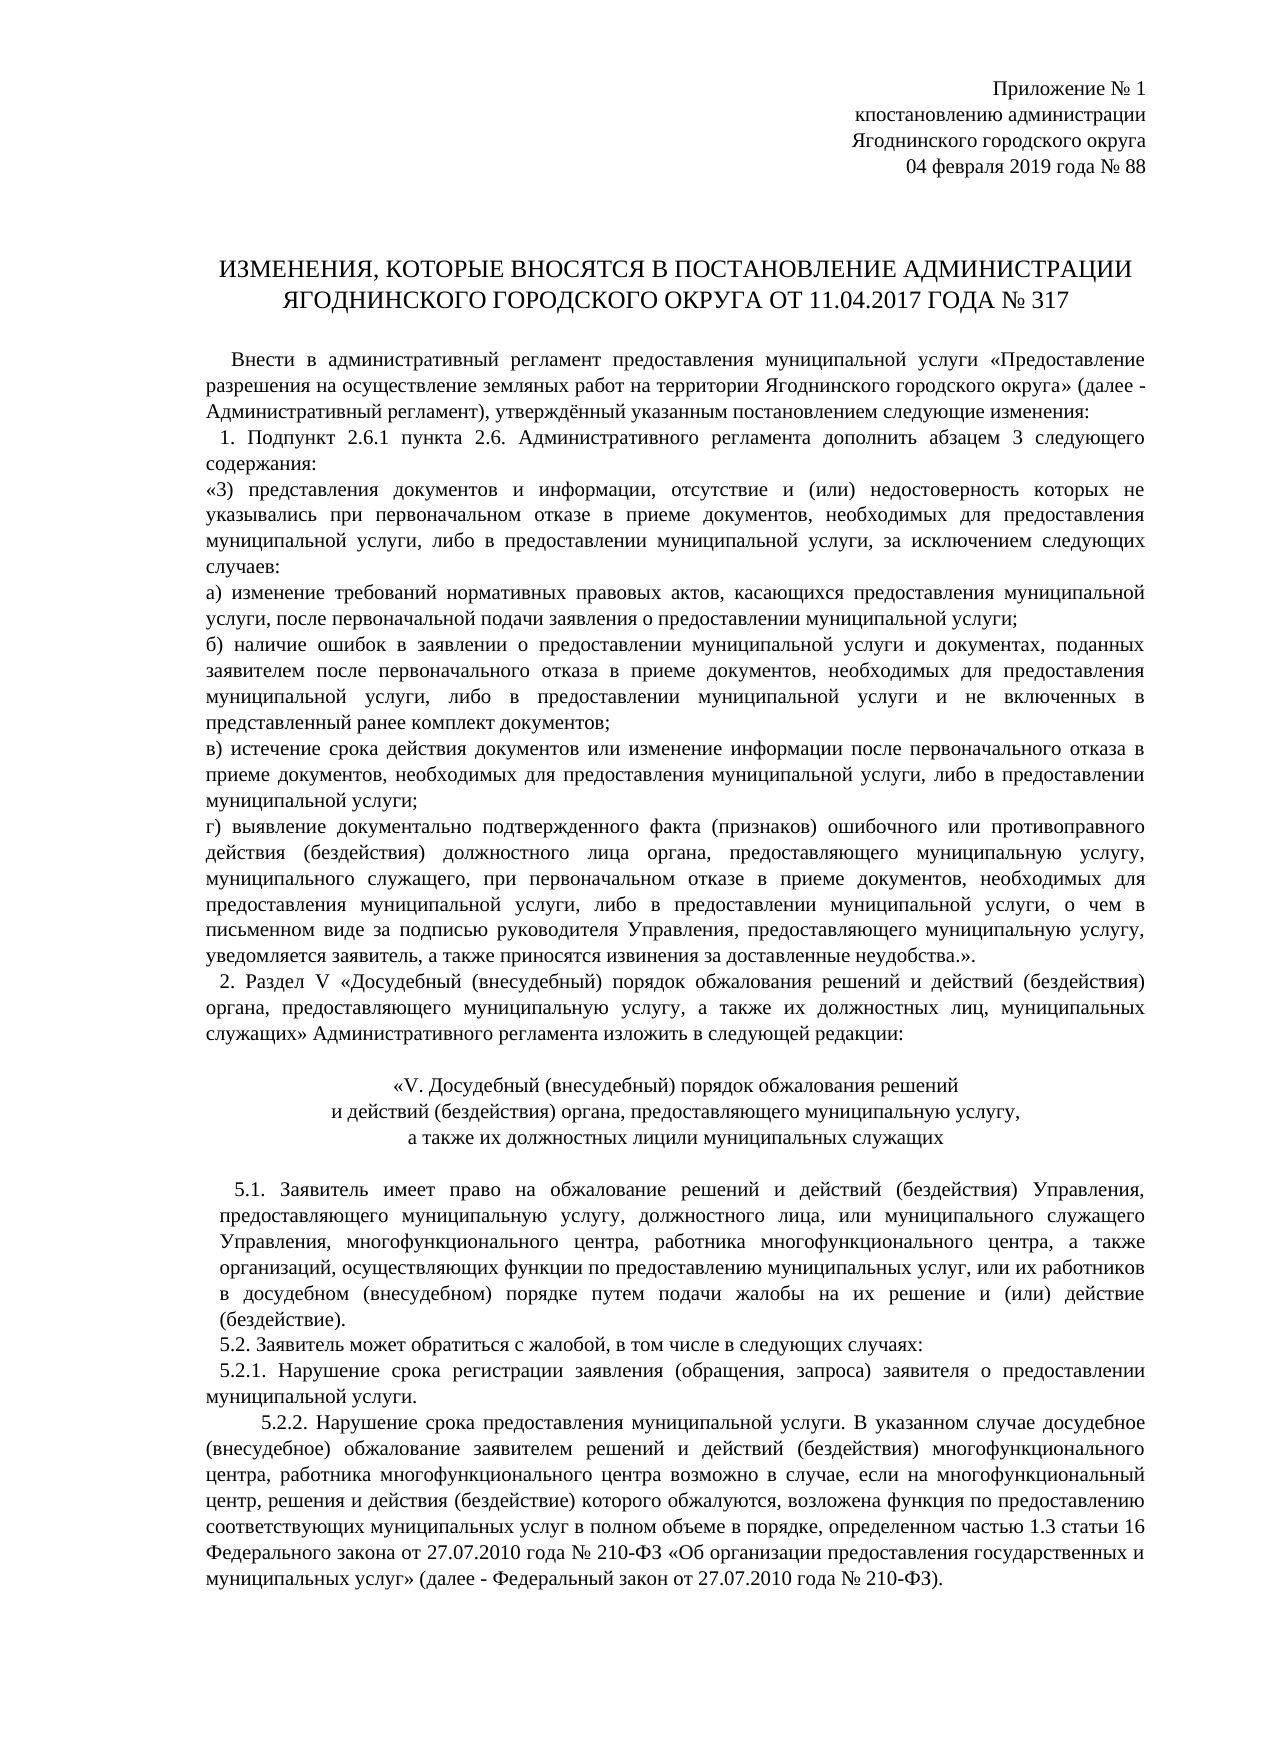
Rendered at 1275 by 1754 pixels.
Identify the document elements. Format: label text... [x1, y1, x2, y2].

list «3) представления документов и информации, отсутствие и (или) недостоверность которых не указывались при первоначальном отказе в приеме документов, необходимых для предоставления муниципальной услуги, либо в предоставлении муниципальной услуги, за исключением следующих случаев: [206, 476, 1146, 578]
text Ягоднинского городского округа [688, 128, 1146, 152]
list 5.1. Заявитель имеет право на обжалование решений и действий (бездействия) Управления, предоставляющего муниципальную услугу, должностного лица, или муниципального служащего Управления, многофункционального центра, работника многофункционального центра, а также организаций, осуществляющих функции по предоставлению муниципальных услуг, или их работников в досудебном (внесудебном) порядке путем подачи жалобы на их решение и (или) действие (бездействие). [219, 1177, 1146, 1331]
list а) изменение требований нормативных правовых актов, касающихся предоставления муниципальной услуги, после первоначальной подачи заявления о предоставлении муниципальной услуги; [206, 580, 1146, 630]
list 5.2.1. Нарушение срока регистрации заявления (обращения, запроса) заявителя о предоставлении муниципальной услуги. [206, 1358, 1146, 1408]
text Приложение № 1 [688, 76, 1146, 100]
list «V. Досудебный (внесудебный) порядок обжалования решений [206, 1073, 1146, 1097]
list б) наличие ошибок в заявлении о предоставлении муниципальной услуги и документах, поданных заявителем после первоначального отказа в приеме документов, необходимых для предоставления муниципальной услуги, либо в предоставлении муниципальной услуги и не включенных в представленный ранее комплект документов; [206, 632, 1146, 734]
list а также их должностных лицили муниципальных служащих [206, 1125, 1146, 1149]
list 5.2. Заявитель может обратиться с жалобой, в том числе в следующих случаях: [206, 1332, 1146, 1356]
list Внести в административный регламент предоставления муниципальной услуги «Предоставление разрешения на осуществление земляных работ на территории Ягоднинского городского округа» (далее - Административный регламент), утверждённый указанным постановлением следующие изменения: [206, 347, 1146, 423]
list и действий (бездействия) органа, предоставляющего муниципальную услугу, [206, 1099, 1146, 1123]
list г) выявление документально подтвержденного факта (признаков) ошибочного или противоправного действия (бездействия) должностного лица органа, предоставляющего муниципальную услугу, муниципального служащего, при первоначальном отказе в приеме документов, необходимых для предоставления муниципальной услуги, либо в предоставлении муниципальной услуги, о чем в письменном виде за подписью руководителя Управления, предоставляющего муниципальную услугу, уведомляется заявитель, а также приносятся извинения за доставленные неудобства.». [206, 814, 1146, 967]
text 04 февраля 2019 года № 88 [688, 154, 1146, 178]
list 1. Подпункт 2.6.1 пункта 2.6. Административного регламента дополнить абзацем 3 следующего содержания: [206, 424, 1146, 474]
list в) истечение срока действия документов или изменение информации после первоначального отказа в приеме документов, необходимых для предоставления муниципальной услуги, либо в предоставлении муниципальной услуги; [206, 736, 1146, 812]
list 2. Раздел V «Досудебный (внесудебный) порядок обжалования решений и действий (бездействия) органа, предоставляющего муниципальную услугу, а также их должностных лиц, муниципальных служащих» Административного регламента изложить в следующей редакции: [206, 969, 1146, 1045]
list ИЗМЕНЕНИЯ, КОТОРЫЕ ВНОСЯТСЯ В ПОСТАНОВЛЕНИЕ АДМИНИСТРАЦИИ ЯГОДНИНСКОГО ГОРОДСКОГО ОКРУГА ОТ 11.04.2017 ГОДА № 317 [206, 254, 1146, 313]
text кпостановлению администрации [688, 102, 1146, 126]
list 5.2.2. Нарушение срока предоставления муниципальной услуги. В указанном случае досудебное (внесудебное) обжалование заявителем решений и действий (бездействия) многофункционального центра, работника многофункционального центра возможно в случае, если на многофункциональный центр, решения и действия (бездействие) которого обжалуются, возложена функция по предоставлению соответствующих муниципальных услуг в полном объеме в порядке, определенном частью 1.3 статьи 16 Федерального закона от 27.07.2010 года № 210-ФЗ «Об организации предоставления государственных и муниципальных услуг» (далее - Федеральный закон от 27.07.2010 года № 210-ФЗ). [206, 1410, 1146, 1590]
